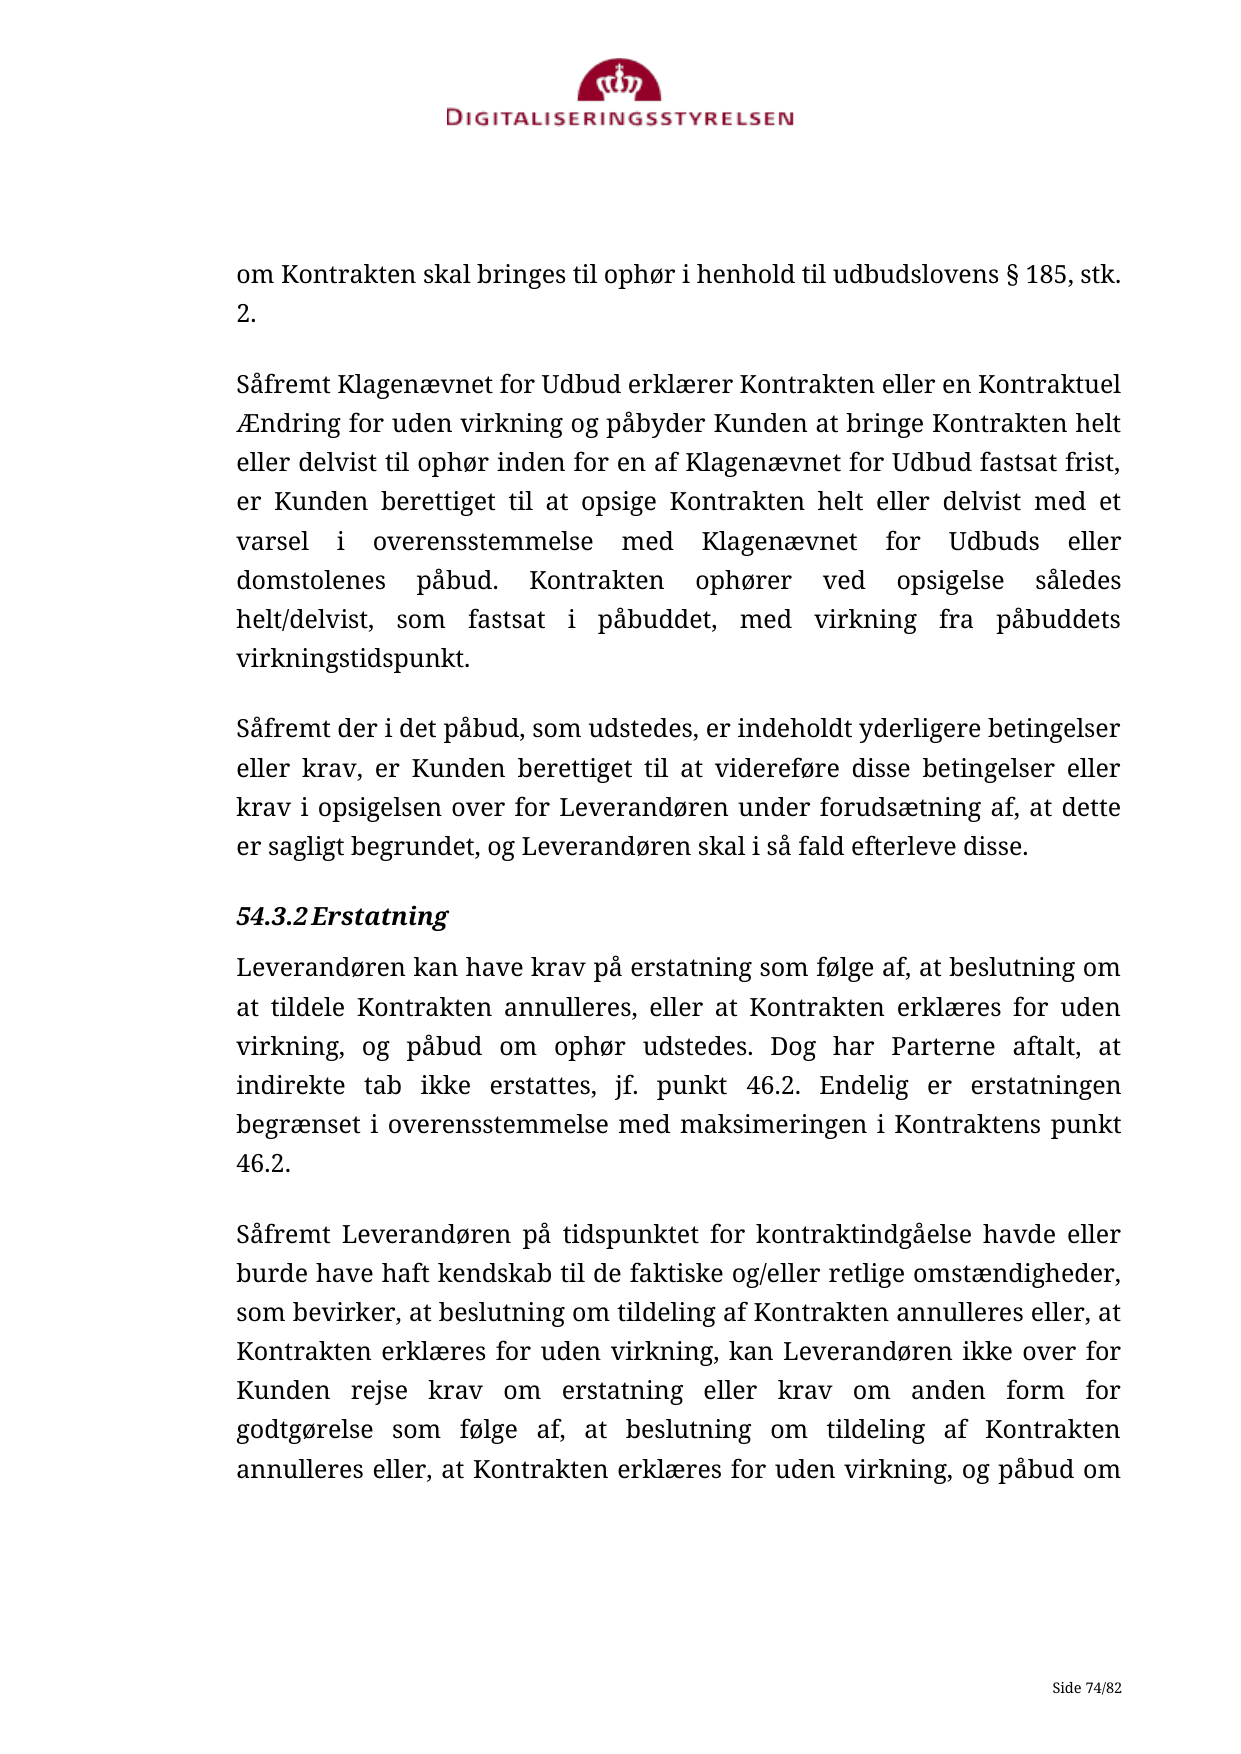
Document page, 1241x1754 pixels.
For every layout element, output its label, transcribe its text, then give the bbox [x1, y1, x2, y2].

text Såfremt der i det påbud, som udstedes, er indeholdt yderligere betingelser eller krav, er Kunden berettiget til at videreføre disse betingelser eller krav i opsigelsen over for Leverandøren under forudsætning af, at dette er sagligt begrundet, og Leverandøren skal i så fald efterleve disse. [236, 711, 1122, 863]
picture [447, 58, 794, 127]
text Leverandøren kan have krav på erstatning som følge af, at beslutning om at tildele Kontrakten annulleres, eller at Kontrakten erklæres for uden virkning, og påbud om ophør udstedes. Dog har Parterne aftalt, at indirekte tab ikke erstattes, jf. punkt 46.2. Endelig er erstatningen begrænset i overensstemmelse med maksimeringen i Kontraktens punkt 46.2. [236, 950, 1122, 1180]
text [236, 257, 1122, 330]
subtitle Erstatning [236, 899, 1122, 933]
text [236, 1216, 1122, 1485]
text Såfremt Klagenævnet for Udbud erklærer Kontrakten eller en Kontraktuel Ændring for uden virkning og påbyder Kunden at bringe Kontrakten helt eller delvist til ophør inden for en af Klagenævnet for Udbud fastsat frist, er Kunden berettiget til at opsige Kontrakten helt eller delvist med et varsel i overensstemmelse med Klagenævnet for Udbuds eller domstolenes påbud. Kontrakten ophører ved opsigelse således helt/delvist, som fastsat i påbuddet, med virkning fra påbuddets virkningstidspunkt. [236, 366, 1122, 675]
